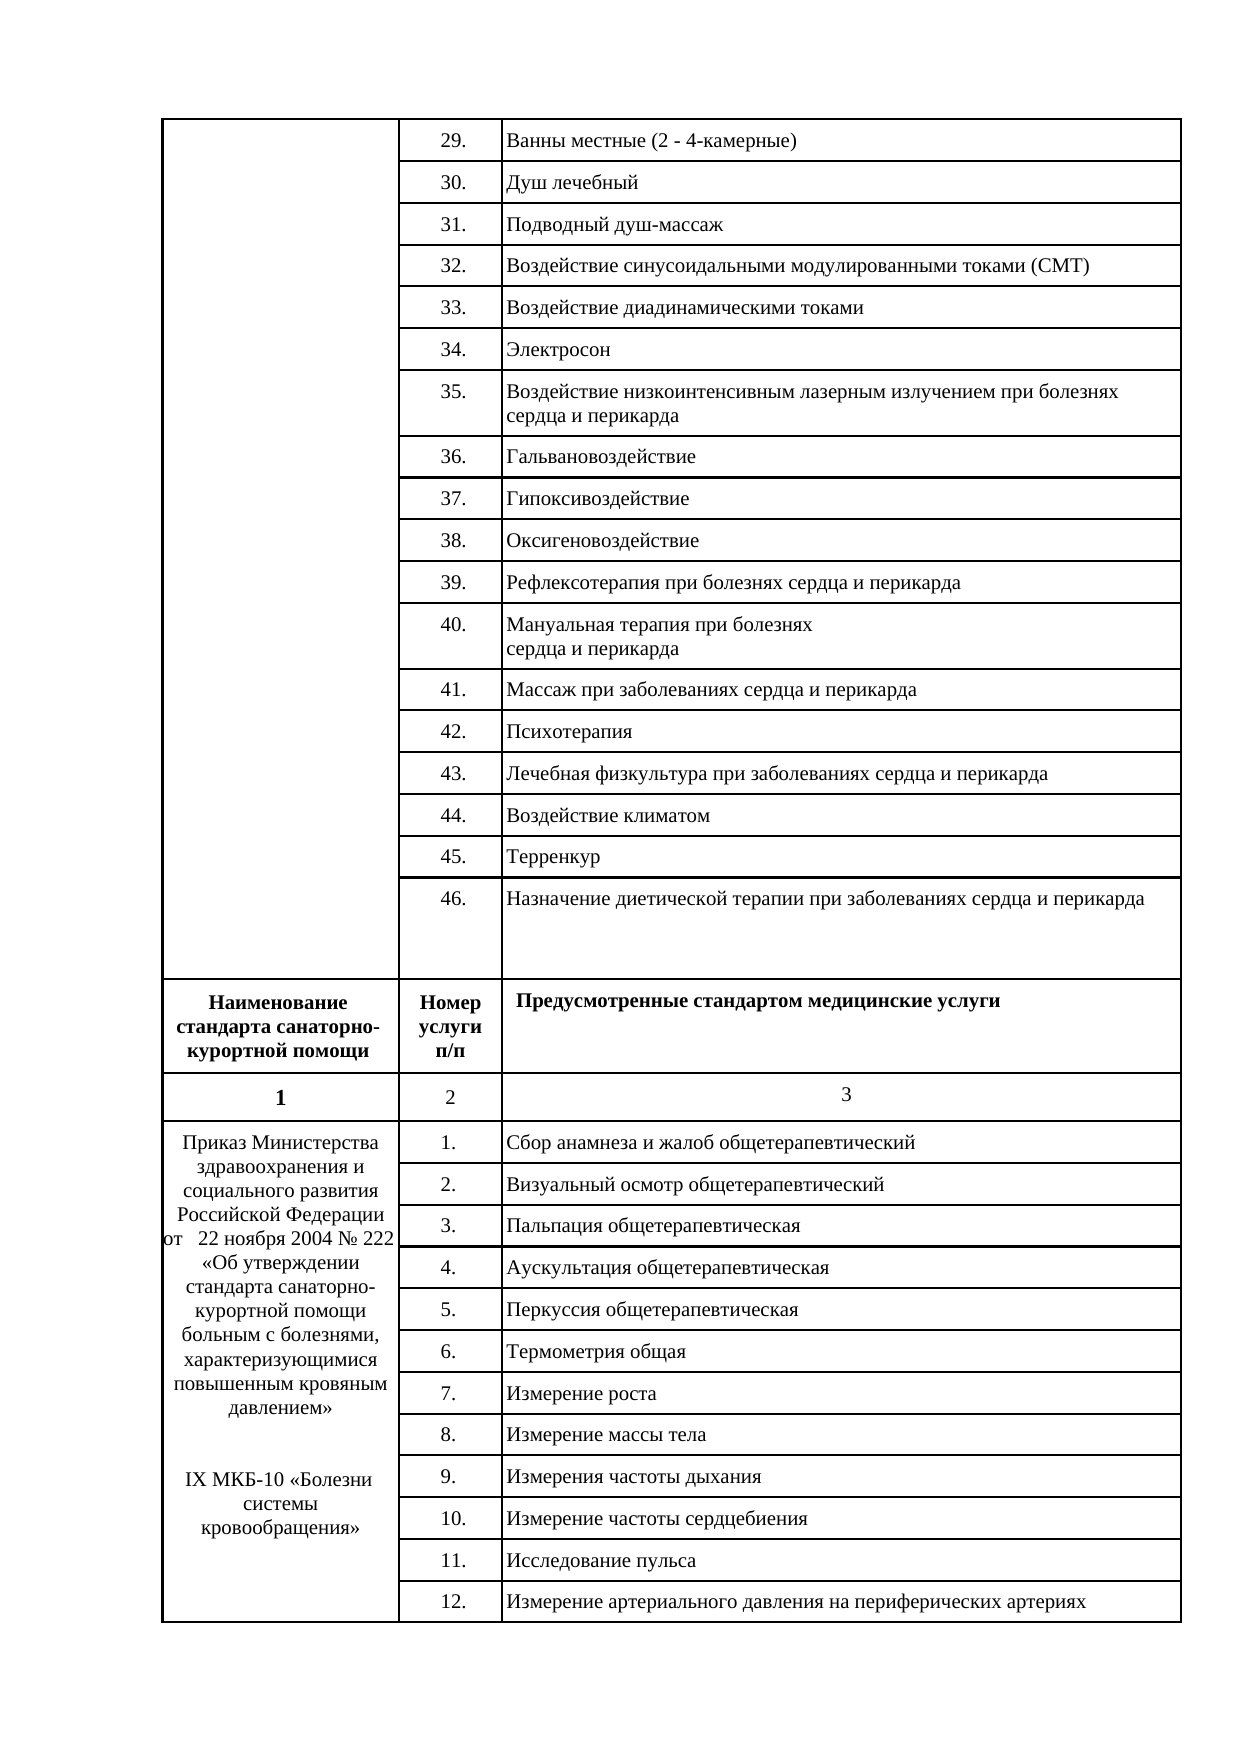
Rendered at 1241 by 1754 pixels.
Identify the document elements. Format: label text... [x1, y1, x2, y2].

table_cell [400, 1206, 501, 1245]
table_cell Измерение роста [503, 1373, 1180, 1412]
table_cell Аускультация общетерапевтическая [503, 1248, 1180, 1287]
table_cell [400, 562, 501, 602]
table_cell Гипоксивоздействие [503, 479, 1180, 518]
table_cell Измерение массы тела [503, 1415, 1180, 1454]
table_cell Приказ Министерства здравоохранения и социального развития Российской Федерации от 22 ноября 2004 № 222 «Об утверждении стандарта санаторно-курортной помощи больным с болезнями, характеризующимися повышенным кровяным давлением» IX МКБ-10 «Болезни системы кровообращения» IX МКБ-10 «Болезни системы кровообращения» [164, 1122, 398, 1621]
table_cell [400, 1540, 501, 1579]
table_cell Гальвановоздействие [503, 437, 1180, 476]
table_cell [400, 1373, 501, 1412]
table_cell [400, 479, 501, 518]
table_cell 1 [164, 1074, 398, 1120]
table_cell Душ лечебный [503, 162, 1180, 202]
table_cell [400, 1498, 501, 1538]
table_cell Измерение артериального давления на периферических артериях [503, 1582, 1180, 1621]
table_cell [400, 329, 501, 369]
table_cell Подводный душ-массаж [503, 204, 1180, 243]
table_cell [400, 711, 501, 751]
table_cell Пальпация общетерапевтическая [503, 1206, 1180, 1245]
table_cell [400, 1289, 501, 1329]
table_cell Перкуссия общетерапевтическая [503, 1289, 1180, 1329]
table_cell [400, 1582, 501, 1621]
table_cell Предусмотренные стандартом медицинские услуги [503, 980, 1180, 1072]
table_cell Наименование стандарта санаторно-курортной помощи [164, 980, 398, 1072]
table_cell Сбор анамнеза и жалоб общетерапевтический [503, 1122, 1180, 1162]
table_cell [400, 753, 501, 793]
table_cell Рефлексотерапия при болезнях сердца и перикарда [503, 562, 1180, 602]
table_cell Воздействие низкоинтенсивным лазерным излучением при болезнях сердца и перикарда [503, 371, 1180, 434]
table_cell Массаж при заболеваниях сердца и перикарда [503, 670, 1180, 709]
table_cell [400, 1122, 501, 1162]
table_cell Лечебная физкультура при заболеваниях сердца и перикарда [503, 753, 1180, 793]
table_cell Психотерапия [503, 711, 1180, 751]
table_cell [400, 1248, 501, 1287]
table_cell Термометрия общая [503, 1331, 1180, 1371]
table_cell [400, 837, 501, 876]
table_cell Визуальный осмотр общетерапевтический [503, 1164, 1180, 1203]
table_cell Воздействие климатом [503, 795, 1180, 834]
table_cell [400, 1456, 501, 1496]
table_cell Мануальная терапия при болезнях сердца и перикарда [503, 604, 1180, 667]
table_cell [400, 604, 501, 667]
table_cell Оксигеновоздействие [503, 520, 1180, 560]
table_cell Электросон [503, 329, 1180, 369]
table_cell [400, 520, 501, 560]
table_cell [400, 287, 501, 327]
table_cell Исследование пульса [503, 1540, 1180, 1579]
table_cell [400, 1164, 501, 1203]
table_cell [400, 1331, 501, 1371]
table_cell Воздействие синусоидальными модулированными токами (СМТ) [503, 246, 1180, 285]
table_cell Назначение диетической терапии при заболеваниях сердца и перикарда [503, 879, 1180, 978]
table_cell Терренкур [503, 837, 1180, 876]
table_cell Измерение частоты сердцебиения [503, 1498, 1180, 1538]
table_cell [400, 879, 501, 978]
table_cell [400, 162, 501, 202]
table_cell [400, 437, 501, 476]
table_cell Ванны местные (2 - 4-камерные) [503, 120, 1180, 160]
table_cell [400, 246, 501, 285]
table_cell [400, 1415, 501, 1454]
table_cell [400, 795, 501, 834]
table_cell Воздействие диадинамическими токами [503, 287, 1180, 327]
table_cell [400, 371, 501, 434]
table_cell [400, 670, 501, 709]
table_cell 3 [503, 1074, 1180, 1120]
table_cell 2 [400, 1074, 501, 1120]
table_cell [400, 204, 501, 243]
table_cell [400, 120, 501, 160]
table_cell Измерения частоты дыхания [503, 1456, 1180, 1496]
table_cell Номер услуги п/п [400, 980, 501, 1072]
